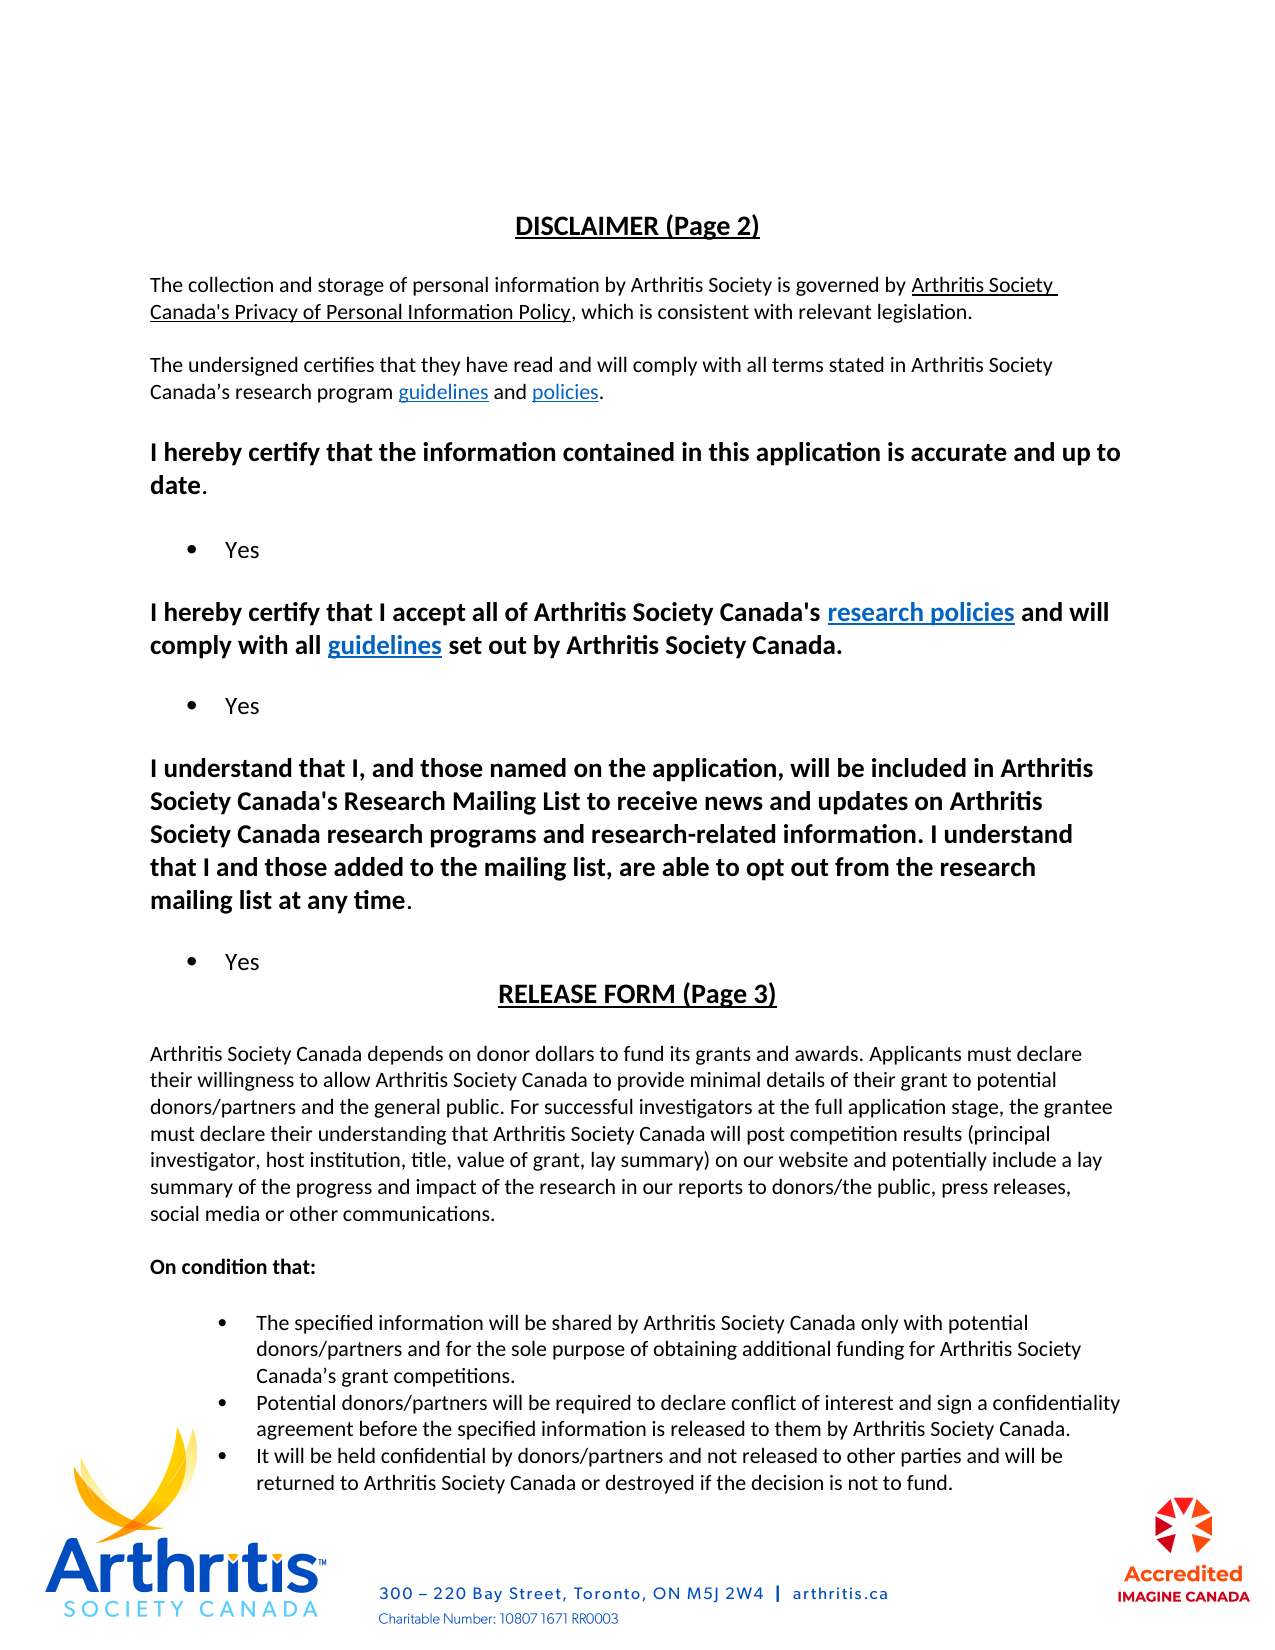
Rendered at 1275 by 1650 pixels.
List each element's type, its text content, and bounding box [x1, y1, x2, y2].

text RELEASE FORM (Page 3) [150, 976, 1125, 1011]
list Yes [187, 534, 1125, 565]
list Potential donors/partners will be required to declare conflict of interest and sign a confidentiality agreement before the specified information is released to them by Arthritis Society Canada. [219, 1389, 1125, 1442]
text The collection and storage of personal information by Arthritis Society is governed by Arthritis Society Canada's Privacy of Personal Information Policy, which is consistent with relevant legislation. The undersigned certifies that they have read and will comply with all terms stated in Arthritis Society Canada’s research program guidelines and policies. [150, 271, 1125, 404]
picture [0, 1287, 1274, 1650]
list Yes [187, 690, 1125, 721]
text I hereby certify that the information contained in this application is accurate and up to date. [150, 435, 1125, 501]
list The specified information will be shared by Arthritis Society Canada only with potential donors/partners and for the sole purpose of obtaining additional funding for Arthritis Society Canada’s grant competitions. [219, 1309, 1125, 1389]
text I hereby certify that I accept all of Arthritis Society Canada's research policies and will comply with all guidelines set out by Arthritis Society Canada. [150, 595, 1125, 661]
list It will be held confidential by donors/partners and not released to other parties and will be returned to Arthritis Society Canada or destroyed if the decision is not to fund. [219, 1442, 1125, 1496]
text Arthritis Society Canada depends on donor dollars to fund its grants and awards. Applicants must declare their willingness to allow Arthritis Society Canada to provide minimal details of their grant to potential donors/partners and the general public. For successful investigators at the full application stage, the grantee must declare their understanding that Arthritis Society Canada will post competition results (principal investigator, host institution, title, value of grant, lay summary) on our website and potentially include a lay summary of the progress and impact of the research in our reports to donors/the public, press releases, social media or other communications. On condition that: [150, 1040, 1125, 1280]
text I understand that I, and those named on the application, will be included in Arthritis Society Canada's Research Mailing List to receive news and updates on Arthritis Society Canada research programs and research-related information. I understand that I and those added to the mailing list, are able to opt out from the research mailing list at any time. [150, 751, 1125, 917]
list Yes [187, 946, 1125, 976]
text DISCLAIMER (Page 2) [150, 208, 1125, 242]
